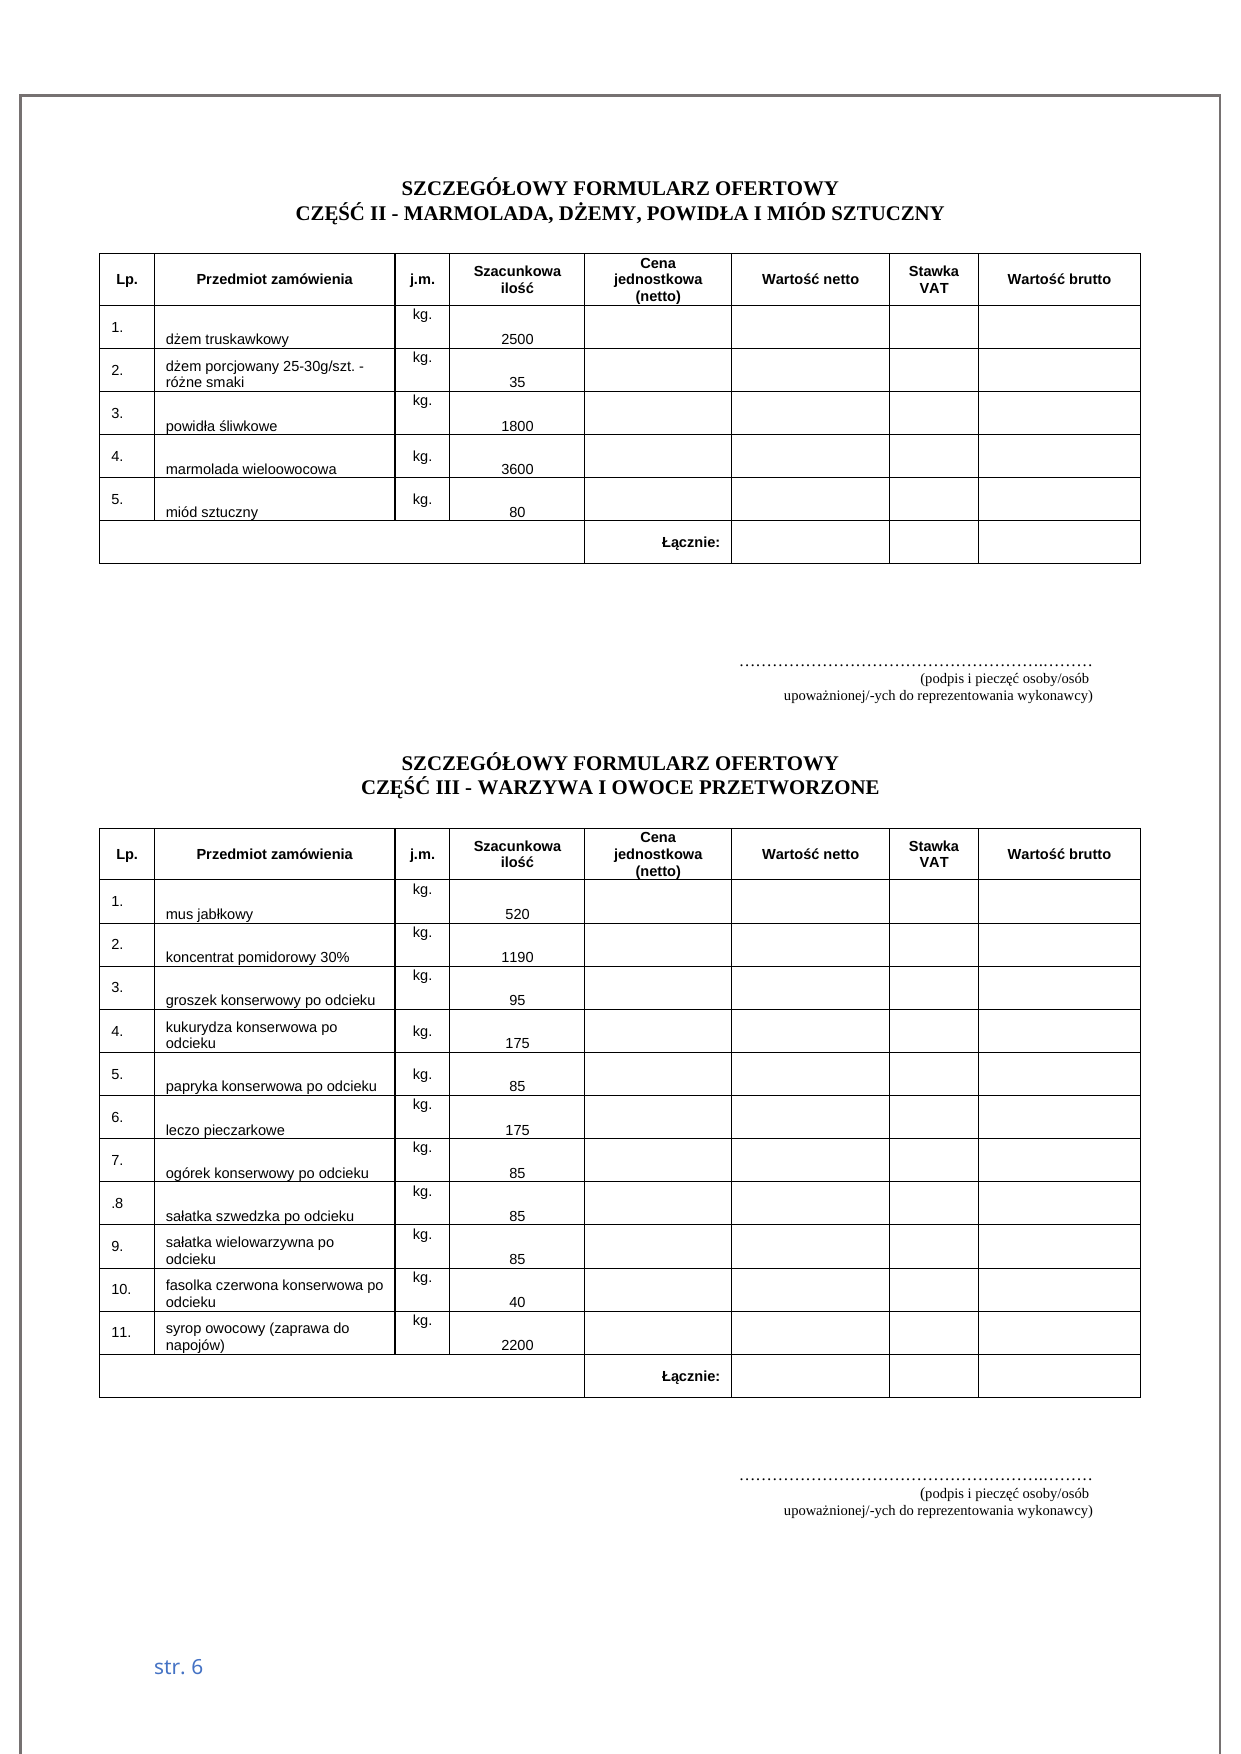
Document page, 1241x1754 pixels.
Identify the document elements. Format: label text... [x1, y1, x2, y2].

table_cell [890, 1010, 978, 1052]
table_cell 80 [450, 478, 584, 520]
text CZĘŚĆ III - WARZYWA I OWOCE PRZETWORZONE [148, 775, 1093, 799]
table_cell [732, 1225, 889, 1267]
table_cell [585, 1182, 731, 1224]
table_cell kg. [396, 924, 449, 966]
table_header Wartość netto [732, 829, 889, 879]
table_cell kg. [396, 392, 449, 434]
table_header Przedmiot zamówienia [155, 254, 394, 304]
table_cell 1800 [450, 392, 584, 434]
table_cell 2. [100, 924, 154, 966]
table_cell [979, 1269, 1140, 1311]
table_cell [890, 924, 978, 966]
table_cell [732, 1010, 889, 1052]
table_cell 95 [450, 967, 584, 1009]
table_cell [585, 435, 731, 477]
table_cell kg. [396, 478, 449, 520]
table_cell [890, 435, 978, 477]
table_cell [890, 1096, 978, 1138]
table_cell 7. [100, 1139, 154, 1181]
table_cell [979, 924, 1140, 966]
table_cell [979, 1053, 1140, 1095]
table_cell kg. [396, 967, 449, 1009]
table_cell [890, 392, 978, 434]
table_cell [585, 1139, 731, 1181]
text (podpis i pieczęć osoby/osób upoważnionej/-ych do reprezentowania wykonawcy) [148, 1484, 1093, 1519]
table_cell 4. [100, 1010, 154, 1052]
table_cell 10. [100, 1269, 154, 1311]
table_cell marmolada wieloowocowa [155, 435, 394, 477]
table_cell [732, 349, 889, 391]
table_cell dżem truskawkowy [155, 306, 394, 348]
table_cell 11. [100, 1312, 154, 1354]
table_cell [979, 306, 1140, 348]
table_cell [890, 349, 978, 391]
table_cell [585, 924, 731, 966]
table_cell [732, 1355, 889, 1397]
table_cell 1. [100, 880, 154, 922]
table_cell [979, 1225, 1140, 1267]
table_cell [585, 1010, 731, 1052]
table_cell Łącznie: [585, 521, 731, 563]
table_cell kg. [396, 1096, 449, 1138]
table_cell 85 [450, 1182, 584, 1224]
table_cell [732, 478, 889, 520]
table_cell [585, 1096, 731, 1138]
table_cell [979, 478, 1140, 520]
table_cell 85 [450, 1225, 584, 1267]
table_cell 3. [100, 392, 154, 434]
table_cell kg. [396, 1139, 449, 1181]
table_cell [732, 1312, 889, 1354]
table_header Szacunkowa ilość [450, 254, 584, 304]
table_cell [100, 1355, 584, 1397]
table_cell kg. [396, 1182, 449, 1224]
table_cell 1. [100, 306, 154, 348]
table_cell [890, 306, 978, 348]
table_cell leczo pieczarkowe [155, 1096, 394, 1138]
table_cell fasolka czerwona konserwowa po odcieku [155, 1269, 394, 1311]
text (podpis i pieczęć osoby/osób upoważnionej/-ych do reprezentowania wykonawcy) [148, 670, 1093, 703]
table_cell kg. [396, 1269, 449, 1311]
table_cell 175 [450, 1096, 584, 1138]
table_cell [585, 349, 731, 391]
table_cell [732, 521, 889, 563]
table_cell [979, 349, 1140, 391]
table_cell [585, 1053, 731, 1095]
table_cell kg. [396, 1010, 449, 1052]
table_cell syrop owocowy (zaprawa do napojów) [155, 1312, 394, 1354]
table_cell papryka konserwowa po odcieku [155, 1053, 394, 1095]
table_cell 40 [450, 1269, 584, 1311]
table_cell [585, 967, 731, 1009]
table_cell 6. [100, 1096, 154, 1138]
table_cell [890, 1312, 978, 1354]
table_cell [585, 306, 731, 348]
table_cell mus jabłkowy [155, 880, 394, 922]
table_cell [890, 521, 978, 563]
table_cell [732, 924, 889, 966]
table_header Przedmiot zamówienia [155, 829, 394, 879]
table_cell [890, 1355, 978, 1397]
table_cell [585, 478, 731, 520]
table_cell [732, 1096, 889, 1138]
table_header Cena jednostkowa (netto) [585, 254, 731, 304]
table_cell [890, 1225, 978, 1267]
table_cell 5. [100, 1053, 154, 1095]
table_cell dżem porcjowany 25-30g/szt. - różne smaki [155, 349, 394, 391]
table_header Wartość netto [732, 254, 889, 304]
table_cell 1190 [450, 924, 584, 966]
table_cell [732, 1139, 889, 1181]
table_cell kg. [396, 435, 449, 477]
table_cell [979, 1096, 1140, 1138]
table_cell [890, 880, 978, 922]
table_cell sałatka szwedzka po odcieku [155, 1182, 394, 1224]
table_cell [979, 1010, 1140, 1052]
table_cell kg. [396, 1053, 449, 1095]
table_cell 85 [450, 1139, 584, 1181]
table_cell [979, 1139, 1140, 1181]
table_cell ogórek konserwowy po odcieku [155, 1139, 394, 1181]
table_cell [732, 1182, 889, 1224]
table_cell [890, 967, 978, 1009]
table_header j.m. [396, 829, 449, 879]
table_cell [979, 392, 1140, 434]
table_cell kg. [396, 349, 449, 391]
table_cell [979, 435, 1140, 477]
table_cell kg. [396, 306, 449, 348]
table_header Lp. [100, 829, 154, 879]
table_cell [979, 1355, 1140, 1397]
table_header Lp. [100, 254, 154, 304]
table_cell [890, 1139, 978, 1181]
text CZĘŚĆ II - MARMOLADA, DŻEMY, POWIDŁA I MIÓD SZTUCZNY [148, 200, 1093, 224]
table_cell Łącznie: [585, 1355, 731, 1397]
table_cell [585, 392, 731, 434]
table_cell koncentrat pomidorowy 30% [155, 924, 394, 966]
table_cell [979, 1182, 1140, 1224]
table_header Wartość brutto [979, 254, 1140, 304]
table_cell [585, 1269, 731, 1311]
table_cell [979, 880, 1140, 922]
text SZCZEGÓŁOWY FORMULARZ OFERTOWY [148, 751, 1093, 775]
table_cell 5. [100, 478, 154, 520]
table_cell [100, 521, 584, 563]
text ……………………………………………….……… [148, 651, 1093, 670]
table_cell kg. [396, 1312, 449, 1354]
table_header Stawka VAT [890, 254, 978, 304]
table_cell [979, 967, 1140, 1009]
table_cell 4. [100, 435, 154, 477]
table_header Szacunkowa ilość [450, 829, 584, 879]
table_cell 175 [450, 1010, 584, 1052]
table_cell [732, 967, 889, 1009]
table_cell .8 [100, 1182, 154, 1224]
table_cell 85 [450, 1053, 584, 1095]
table_cell 3. [100, 967, 154, 1009]
table_cell [732, 1053, 889, 1095]
table_header Cena jednostkowa (netto) [585, 829, 731, 879]
table_cell [732, 306, 889, 348]
table_cell 2. [100, 349, 154, 391]
table_cell miód sztuczny [155, 478, 394, 520]
table_cell [890, 1053, 978, 1095]
table_cell [979, 1312, 1140, 1354]
table_cell sałatka wielowarzywna po odcieku [155, 1225, 394, 1267]
table_cell 520 [450, 880, 584, 922]
table_cell 9. [100, 1225, 154, 1267]
text SZCZEGÓŁOWY FORMULARZ OFERTOWY [148, 176, 1093, 200]
table_cell 35 [450, 349, 584, 391]
table_cell kg. [396, 880, 449, 922]
table_cell [732, 1269, 889, 1311]
table_cell powidła śliwkowe [155, 392, 394, 434]
table_cell [585, 1312, 731, 1354]
table_cell [979, 521, 1140, 563]
table_cell groszek konserwowy po odcieku [155, 967, 394, 1009]
table_header j.m. [396, 254, 449, 304]
table_cell kg. [396, 1225, 449, 1267]
table_cell [890, 1182, 978, 1224]
table_cell [732, 392, 889, 434]
table_cell 2200 [450, 1312, 584, 1354]
table_cell [585, 880, 731, 922]
table_header Stawka VAT [890, 829, 978, 879]
table_cell [732, 435, 889, 477]
table_cell 3600 [450, 435, 584, 477]
table_cell kukurydza konserwowa po odcieku [155, 1010, 394, 1052]
table_cell [890, 1269, 978, 1311]
table_cell [890, 478, 978, 520]
table_header Wartość brutto [979, 829, 1140, 879]
table_cell [585, 1225, 731, 1267]
table_cell [732, 880, 889, 922]
table_cell 2500 [450, 306, 584, 348]
text ……………………………………………….……… [148, 1465, 1093, 1484]
